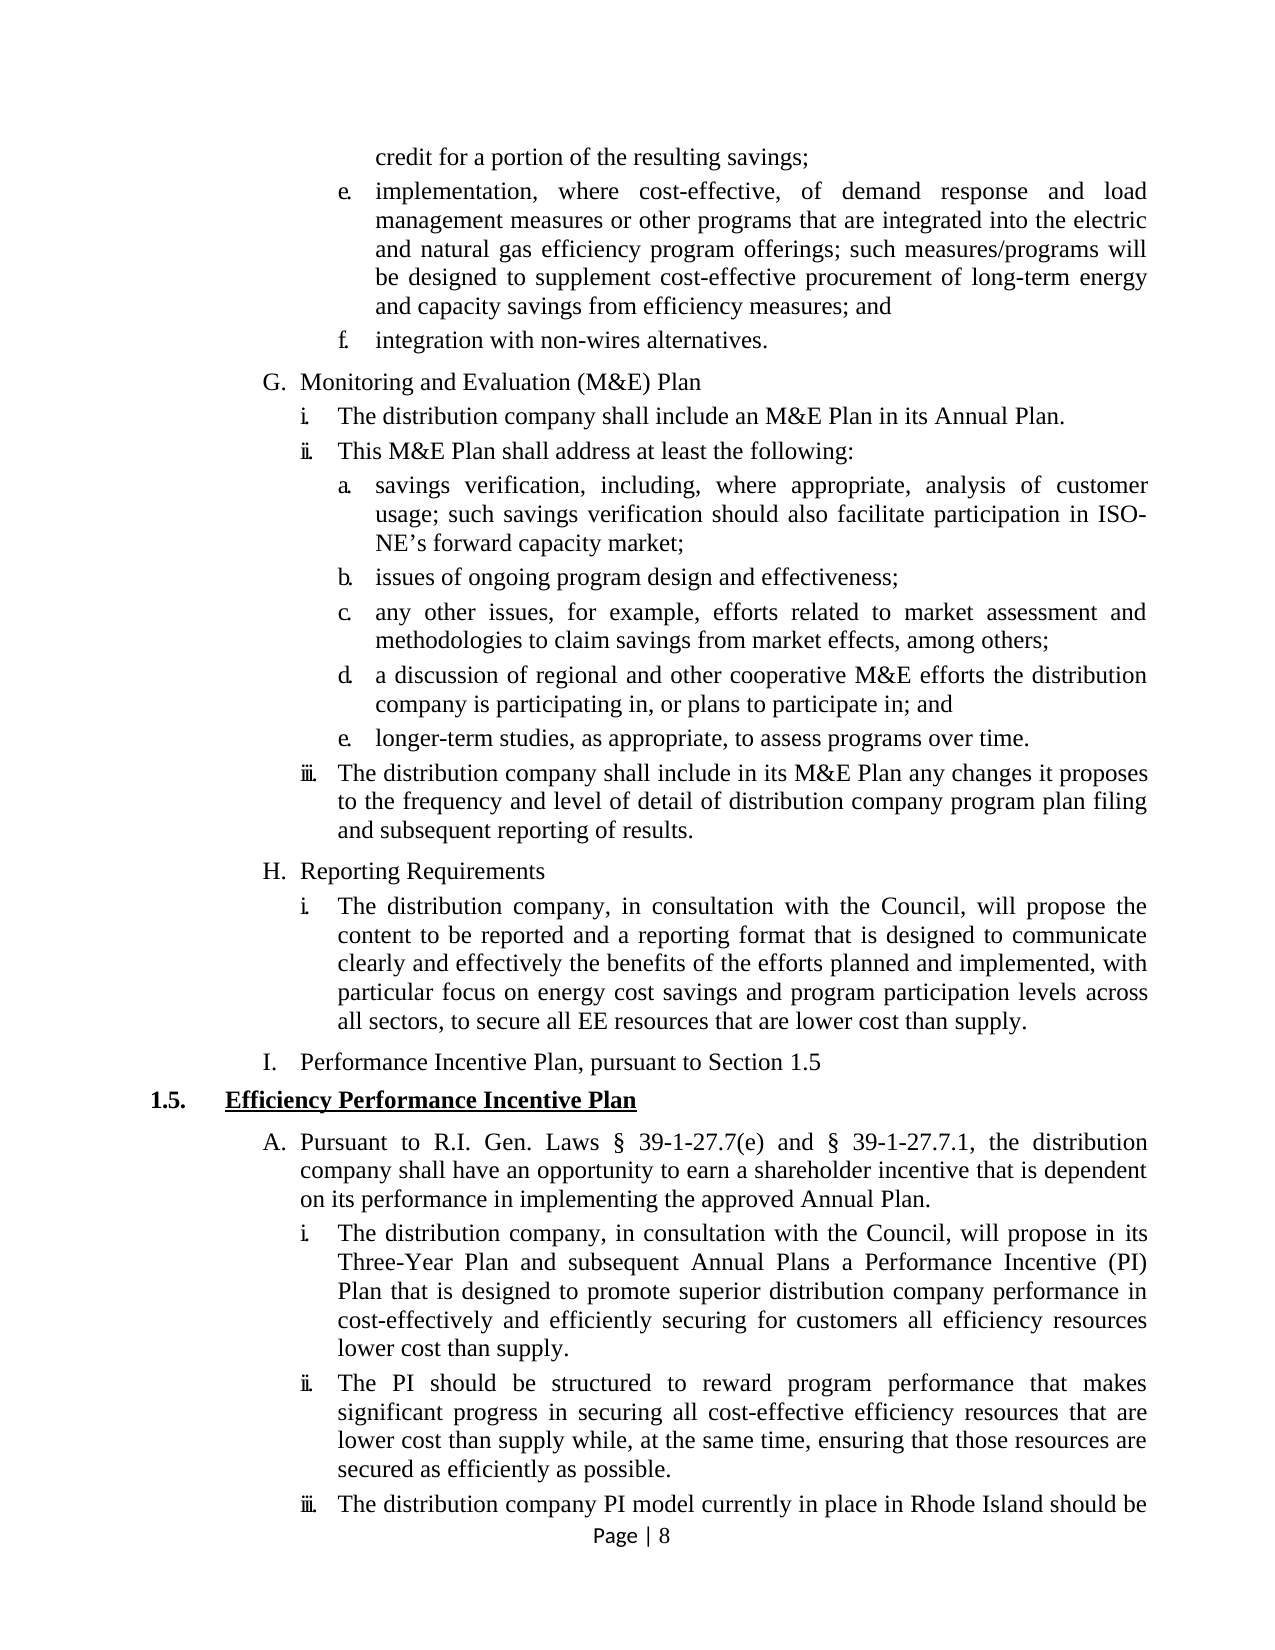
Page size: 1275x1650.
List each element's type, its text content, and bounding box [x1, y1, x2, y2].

text issues of ongoing program design and effectiveness; [338, 562, 1148, 591]
subtitle Pursuant to R.I. Gen. Laws § 39-1-27.7(e) and § 39-1-27.7.1, the distribution company shall have an opportunity to earn a shareholder incentive that is dependent on its performance in implementing the approved Annual Plan. [262, 1127, 1148, 1213]
subtitle Efficiency Performance Incentive Plan [150, 1085, 1148, 1114]
subtitle Reporting Requirements [262, 856, 1148, 885]
subtitle Performance Incentive Plan, pursuant to Section 1.5 [262, 1047, 1148, 1076]
text This M&E Plan shall address at least the following: [300, 436, 1148, 464]
subtitle Monitoring and Evaluation (M&E) Plan [262, 367, 1148, 396]
text integration with non-wires alternatives. [338, 326, 1148, 354]
text The distribution company, in consultation with the Council, will propose in its Three-Year Plan and subsequent Annual Plans a Performance Incentive (PI) Plan that is designed to promote superior distribution company performance in cost-effectively and efficiently securing for customers all efficiency resources lower cost than supply. [300, 1218, 1148, 1362]
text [338, 142, 1148, 170]
text savings verification, including, where appropriate, analysis of customer usage; such savings verification should also facilitate participation in ISO-NE’s forward capacity market; [338, 470, 1148, 557]
text implementation, where cost-effective, of demand response and load management measures or other programs that are integrated into the electric and natural gas efficiency program offerings; such measures/programs will be designed to supplement cost-effective procurement of long-term energy and capacity savings from efficiency measures; and [338, 176, 1148, 320]
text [300, 1489, 1148, 1517]
text The distribution company shall include in its M&E Plan any changes it proposes to the frequency and level of detail of distribution company program plan filing and subsequent reporting of results. [300, 758, 1148, 844]
text longer-term studies, as appropriate, to assess programs over time. [338, 723, 1148, 752]
list The distribution company shall include an M&E Plan in its Annual Plan. [300, 401, 1148, 430]
text any other issues, for example, efforts related to market assessment and methodologies to claim savings from market effects, among others; [338, 597, 1148, 654]
text The PI should be structured to reward program performance that makes significant progress in securing all cost-effective efficiency resources that are lower cost than supply while, at the same time, ensuring that those resources are secured as efficiently as possible. [300, 1368, 1148, 1483]
list The distribution company, in consultation with the Council, will propose the content to be reported and a reporting format that is designed to communicate clearly and effectively the benefits of the efforts planned and implemented, with particular focus on energy cost savings and program participation levels across all sectors, to secure all EE resources that are lower cost than supply. [300, 891, 1148, 1035]
text a discussion of regional and other cooperative M&E efforts the distribution company is participating in, or plans to participate in; and [338, 660, 1148, 717]
